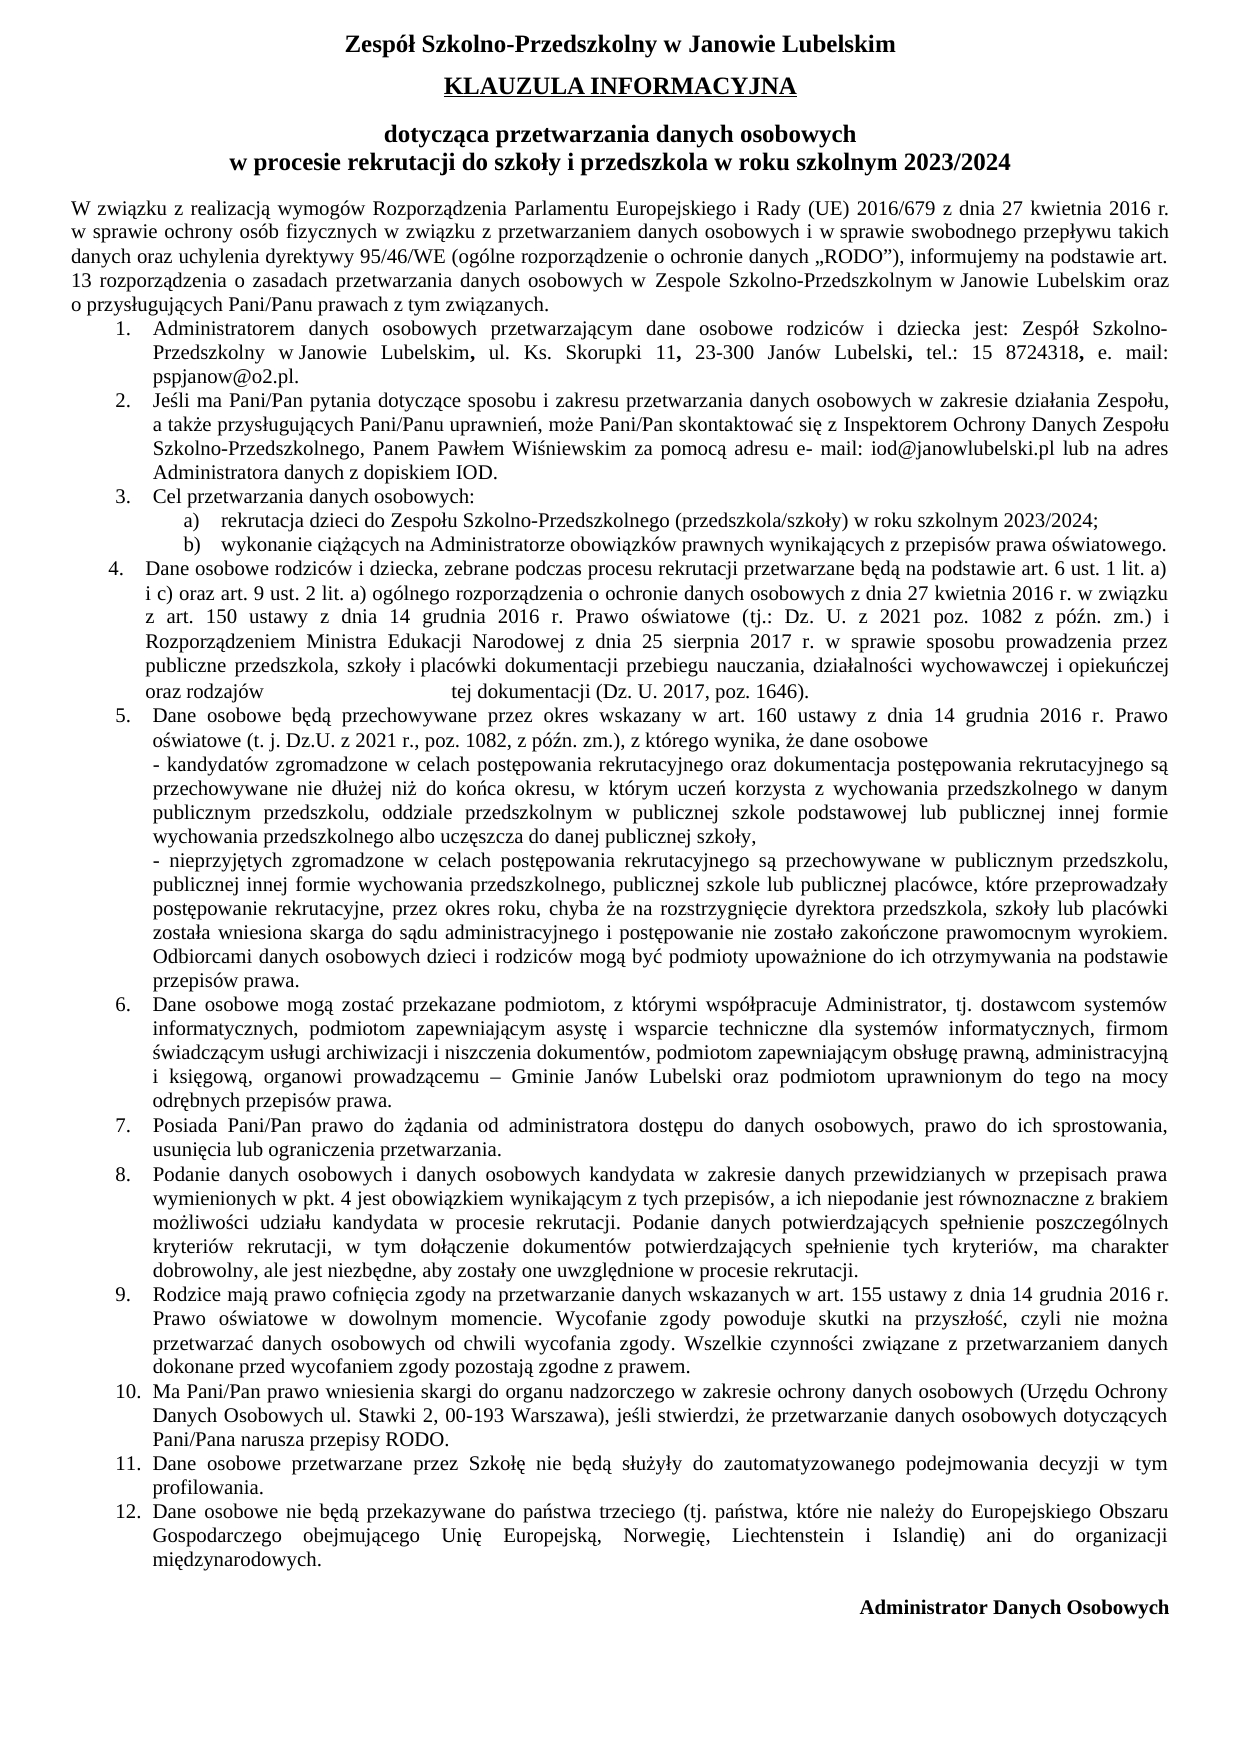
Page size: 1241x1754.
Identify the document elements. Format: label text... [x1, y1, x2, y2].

text dotycząca przetwarzania danych osobowych [71, 119, 1169, 147]
text Zespół Szkolno-Przedszkolny w Janowie Lubelskim [71, 29, 1169, 58]
list wykonanie ciążących na Administratorze obowiązków prawnych wynikających z przepisów prawa oświatowego. [183, 532, 1169, 556]
list Dane osobowe mogą zostać przekazane podmiotom, z którymi współpracuje Administrator, tj. dostawcom systemów informatycznych, podmiotom zapewniającym asystę i wsparcie techniczne dla systemów informatycznych, firmom świadczącym usługi archiwizacji i niszczenia dokumentów, podmiotom zapewniającym obsługę prawną, administracyjną i księgową, organowi prowadzącemu – Gminie Janów Lubelski oraz podmiotom uprawnionym do tego na mocy odrębnych przepisów prawa. [115, 992, 1169, 1112]
list - nieprzyjętych zgromadzone w celach postępowania rekrutacyjnego są przechowywane w publicznym przedszkolu, publicznej innej formie wychowania przedszkolnego, publicznej szkole lub publicznej placówce, które przeprowadzały postępowanie rekrutacyjne, przez okres roku, chyba że na rozstrzygnięcie dyrektora przedszkola, szkoły lub placówki została wniesiona skarga do sądu administracyjnego i postępowanie nie zostało zakończone prawomocnym wyrokiem. Odbiorcami danych osobowych dzieci i rodziców mogą być podmioty upoważnione do ich otrzymywania na podstawie przepisów prawa. [153, 848, 1169, 992]
text Administrator Danych Osobowych [71, 1595, 1169, 1619]
list Dane osobowe nie będą przekazywane do państwa trzeciego (tj. państwa, które nie należy do Europejskiego Obszaru Gospodarczego obejmującego Unię Europejską, Norwegię, Liechtenstein i Islandię) ani do organizacji międzynarodowych. [115, 1499, 1169, 1571]
list Cel przetwarzania danych osobowych: [115, 484, 1169, 508]
list rekrutacja dzieci do Zespołu Szkolno-Przedszkolnego (przedszkola/szkoły) w roku szkolnym 2023/2024; [183, 508, 1169, 532]
text W związku z realizacją wymogów Rozporządzenia Parlamentu Europejskiego i Rady (UE) 2016/679 z dnia 27 kwietnia 2016 r. w sprawie ochrony osób fizycznych w związku z przetwarzaniem danych osobowych i w sprawie swobodnego przepływu takich danych oraz uchylenia dyrektywy 95/46/WE (ogólne rozporządzenie o ochronie danych „RODO”), informujemy na podstawie art. 13 rozporządzenia o zasadach przetwarzania danych osobowych w Zespole Szkolno-Przedszkolnym w Janowie Lubelskim oraz o przysługujących Pani/Panu prawach z tym związanych. [71, 195, 1169, 316]
list Ma Pani/Pan prawo wniesienia skargi do organu nadzorczego w zakresie ochrony danych osobowych (Urzędu Ochrony Danych Osobowych ul. Stawki 2, 00-193 Warszawa), jeśli stwierdzi, że przetwarzanie danych osobowych dotyczących Pani/Pana narusza przepisy RODO. [115, 1378, 1169, 1451]
list Podanie danych osobowych i danych osobowych kandydata w zakresie danych przewidzianych w przepisach prawa wymienionych w pkt. 4 jest obowiązkiem wynikającym z tych przepisów, a ich niepodanie jest równoznaczne z brakiem możliwości udziału kandydata w procesie rekrutacji. Podanie danych potwierdzających spełnienie poszczególnych kryteriów rekrutacji, w tym dołączenie dokumentów potwierdzających spełnienie tych kryteriów, ma charakter dobrowolny, ale jest niezbędne, aby zostały one uwzględnione w procesie rekrutacji. [115, 1162, 1169, 1282]
list Rodzice mają prawo cofnięcia zgody na przetwarzanie danych wskazanych w art. 155 ustawy z dnia 14 grudnia 2016 r. Prawo oświatowe w dowolnym momencie. Wycofanie zgody powoduje skutki na przyszłość, czyli nie można przetwarzać danych osobowych od chwili wycofania zgody. Wszelkie czynności związane z przetwarzaniem danych dokonane przed wycofaniem zgody pozostają zgodne z prawem. [115, 1282, 1169, 1378]
list Posiada Pani/Pan prawo do żądania od administratora dostępu do danych osobowych, prawo do ich sprostowania, usunięcia lub ograniczenia przetwarzania. [115, 1112, 1169, 1162]
list Dane osobowe rodziców i dziecka, zebrane podczas procesu rekrutacji przetwarzane będą na podstawie art. 6 ust. 1 lit. a) i c) oraz art. 9 ust. 2 lit. a) ogólnego rozporządzenia o ochronie danych osobowych z dnia 27 kwietnia 2016 r. w związku z art. 150 ustawy z dnia 14 grudnia 2016 r. Prawo oświatowe (tj.: Dz. U. z 2021 poz. 1082 z późn. zm.) i Rozporządzeniem Ministra Edukacji Narodowej z dnia 25 sierpnia 2017 r. w sprawie sposobu prowadzenia przez publiczne przedszkola, szkoły i placówki dokumentacji przebiegu nauczania, działalności wychowawczej i opiekuńczej oraz rodzajów tej dokumentacji (Dz. U. 2017, poz. 1646). [108, 556, 1169, 703]
list Jeśli ma Pani/Pan pytania dotyczące sposobu i zakresu przetwarzania danych osobowych w zakresie działania Zespołu, a także przysługujących Pani/Panu uprawnień, może Pani/Pan skontaktować się z Inspektorem Ochrony Danych Zespołu Szkolno-Przedszkolnego, Panem Pawłem Wiśniewskim za pomocą adresu e- mail: iod@janowlubelski.pl lub na adres Administratora danych z dopiskiem IOD. [115, 388, 1169, 484]
list Dane osobowe będą przechowywane przez okres wskazany w art. 160 ustawy z dnia 14 grudnia 2016 r. Prawo oświatowe (t. j. Dz.U. z 2021 r., poz. 1082, z późn. zm.), z którego wynika, że dane osobowe [115, 703, 1169, 752]
list - kandydatów zgromadzone w celach postępowania rekrutacyjnego oraz dokumentacja postępowania rekrutacyjnego są przechowywane nie dłużej niż do końca okresu, w którym uczeń korzysta z wychowania przedszkolnego w danym publicznym przedszkolu, oddziale przedszkolnym w publicznej szkole podstawowej lub publicznej innej formie wychowania przedszkolnego albo uczęszcza do danej publicznej szkoły, [153, 752, 1169, 848]
text w procesie rekrutacji do szkoły i przedszkola w roku szkolnym 2023/2024 [71, 147, 1169, 176]
list Administratorem danych osobowych przetwarzającym dane osobowe rodziców i dziecka jest: Zespół Szkolno-Przedszkolny w Janowie Lubelskim, ul. Ks. Skorupki 11, 23-300 Janów Lubelski, tel.: 15 8724318, e. mail: pspjanow@o2.pl. [115, 316, 1169, 388]
text KLAUZULA INFORMACYJNA [71, 71, 1169, 99]
list Dane osobowe przetwarzane przez Szkołę nie będą służyły do zautomatyzowanego podejmowania decyzji w tym profilowania. [115, 1451, 1169, 1499]
